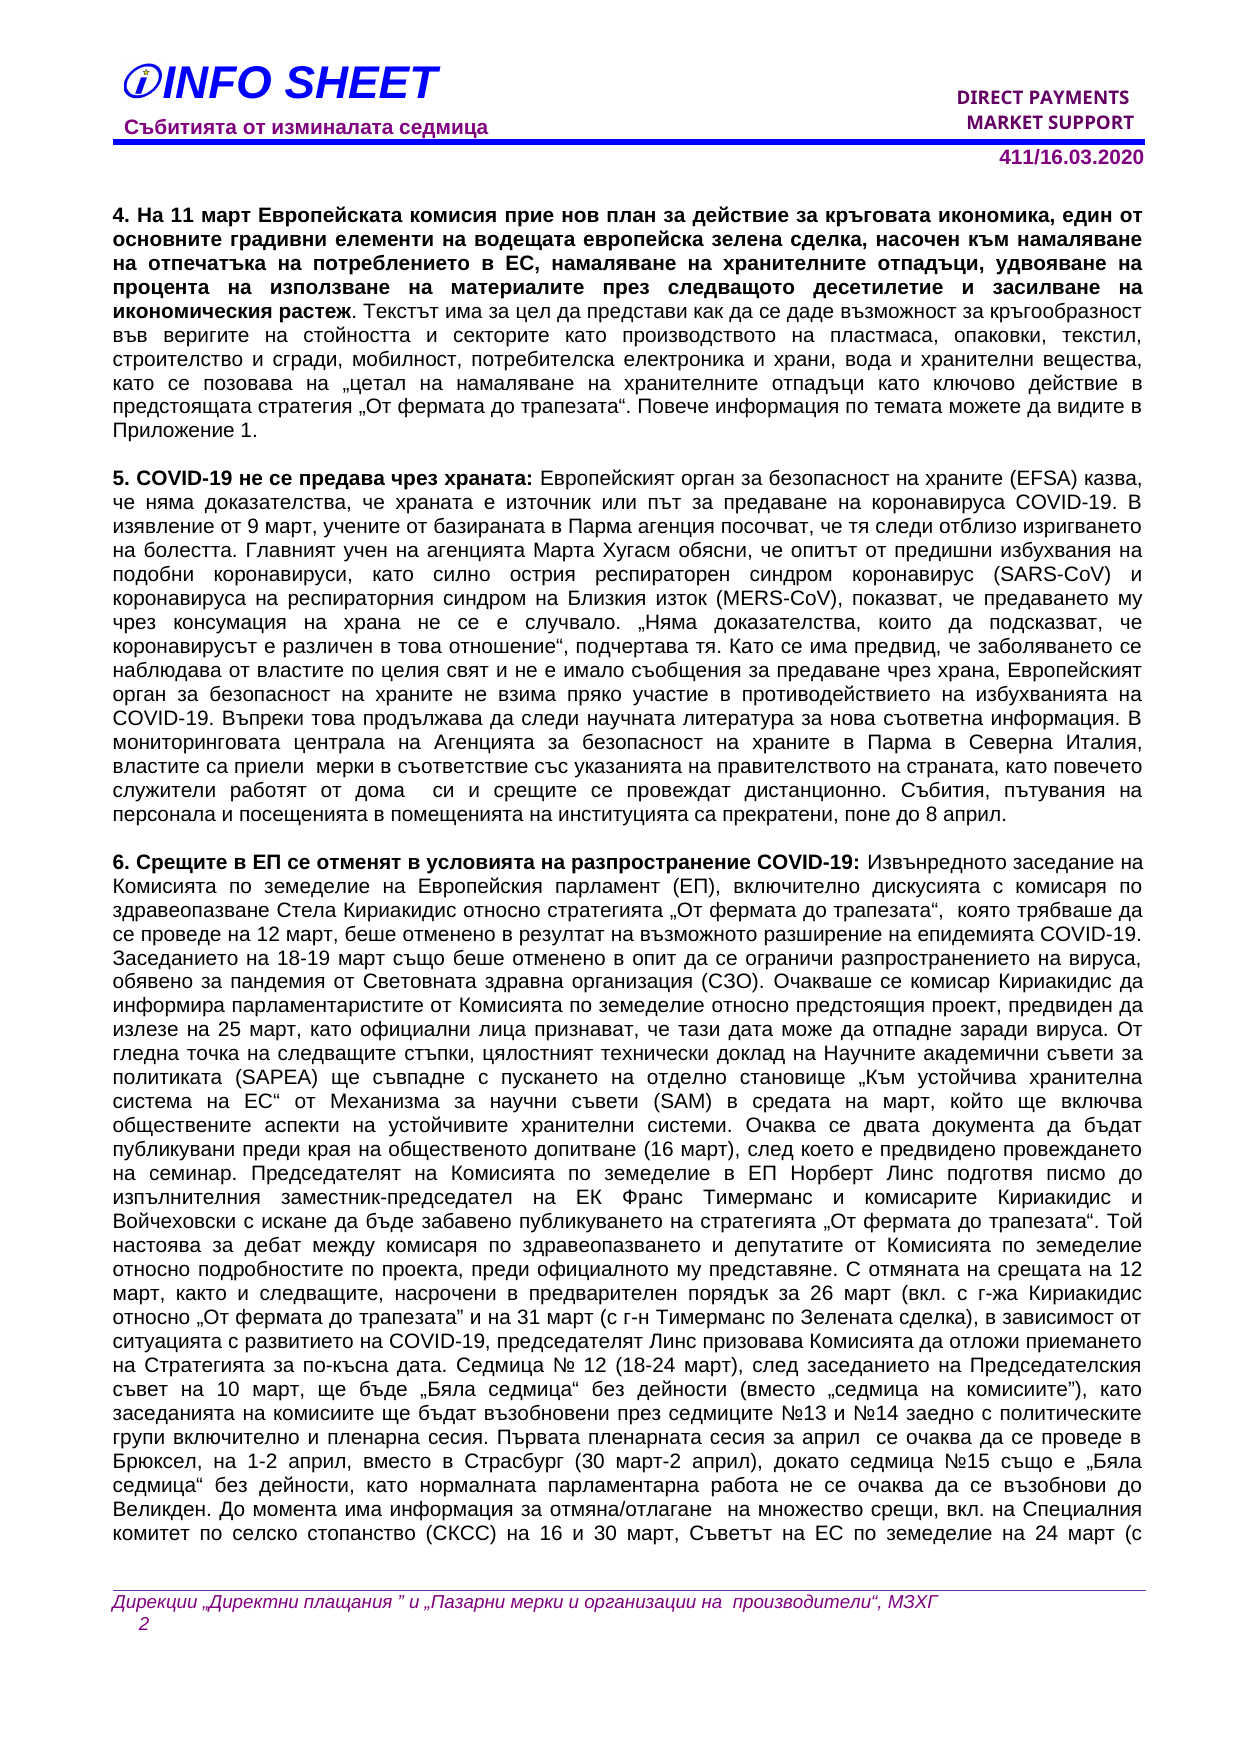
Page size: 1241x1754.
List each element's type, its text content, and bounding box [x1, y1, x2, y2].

text 4. На 11 март Европейската комисия прие нов план за действие за кръговата икономика, един от основните градивни елементи на водещата европейска зелена сделка, насочен към намаляване на отпечатъка на потреблението в ЕС, намаляване на хранителните отпадъци, удвояване на процента на използване на материалите през следващото десетилетие и засилване на икономическия растеж. Текстът има за цел да представи как да се даде възможност за кръгообразност във веригите на стойността и секторите като производството на пластмаса, опаковки, текстил, строителство и сгради, мобилност, потребителска електроника и храни, вода и хранителни вещества, като се позовава на „цетал на намаляване на хранителните отпадъци като ключово действие в предстоящата стратегия „От фермата до трапезата“. Повече информация по темата можете да видите в Приложение 1. [112, 203, 1144, 442]
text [112, 849, 1144, 1544]
text 5. COVID-19 не се предава чрез храната: Европейският орган за безопасност на храните (EFSA) казва, че няма доказателства, че храната е източник или път за предаване на коронавируса COVID-19. В изявление от 9 март, учените от базираната в Парма агенция посочват, че тя следи отблизо изригването на болестта. Главният учен на агенцията Марта Хугасм обясни, че опитът от предишни избухвания на подобни коронавируси, като силно острия респираторен синдром коронавирус (SARS-CoV) и коронавируса на респираторния синдром на Близкия изток (MERS-CoV), показват, че предаването му чрез консумация на храна не се е случвало. „Няма доказателства, които да подсказват, че коронавирусът е различен в това отношение“, подчертава тя. Като се има предвид, че заболяването се наблюдава от властите по целия свят и не е имало съобщения за предаване чрез храна, Европейският орган за безопасност на храните не взима пряко участие в противодействието на избухванията на COVID-19. Въпреки това продължава да следи научната литература за нова съответна информация. В мониторинговата централа на Агенцията за безопасност на храните в Парма в Северна Италия, властите са приели мерки в съответствие със указанията на правителството на страната, като повечето служители работят от дома си и срещите се провеждат дистанционно. Събития, пътувания на персонала и посещенията в помещенията на институцията са прекратени, поне до 8 април. [112, 466, 1144, 826]
picture [123, 63, 163, 99]
